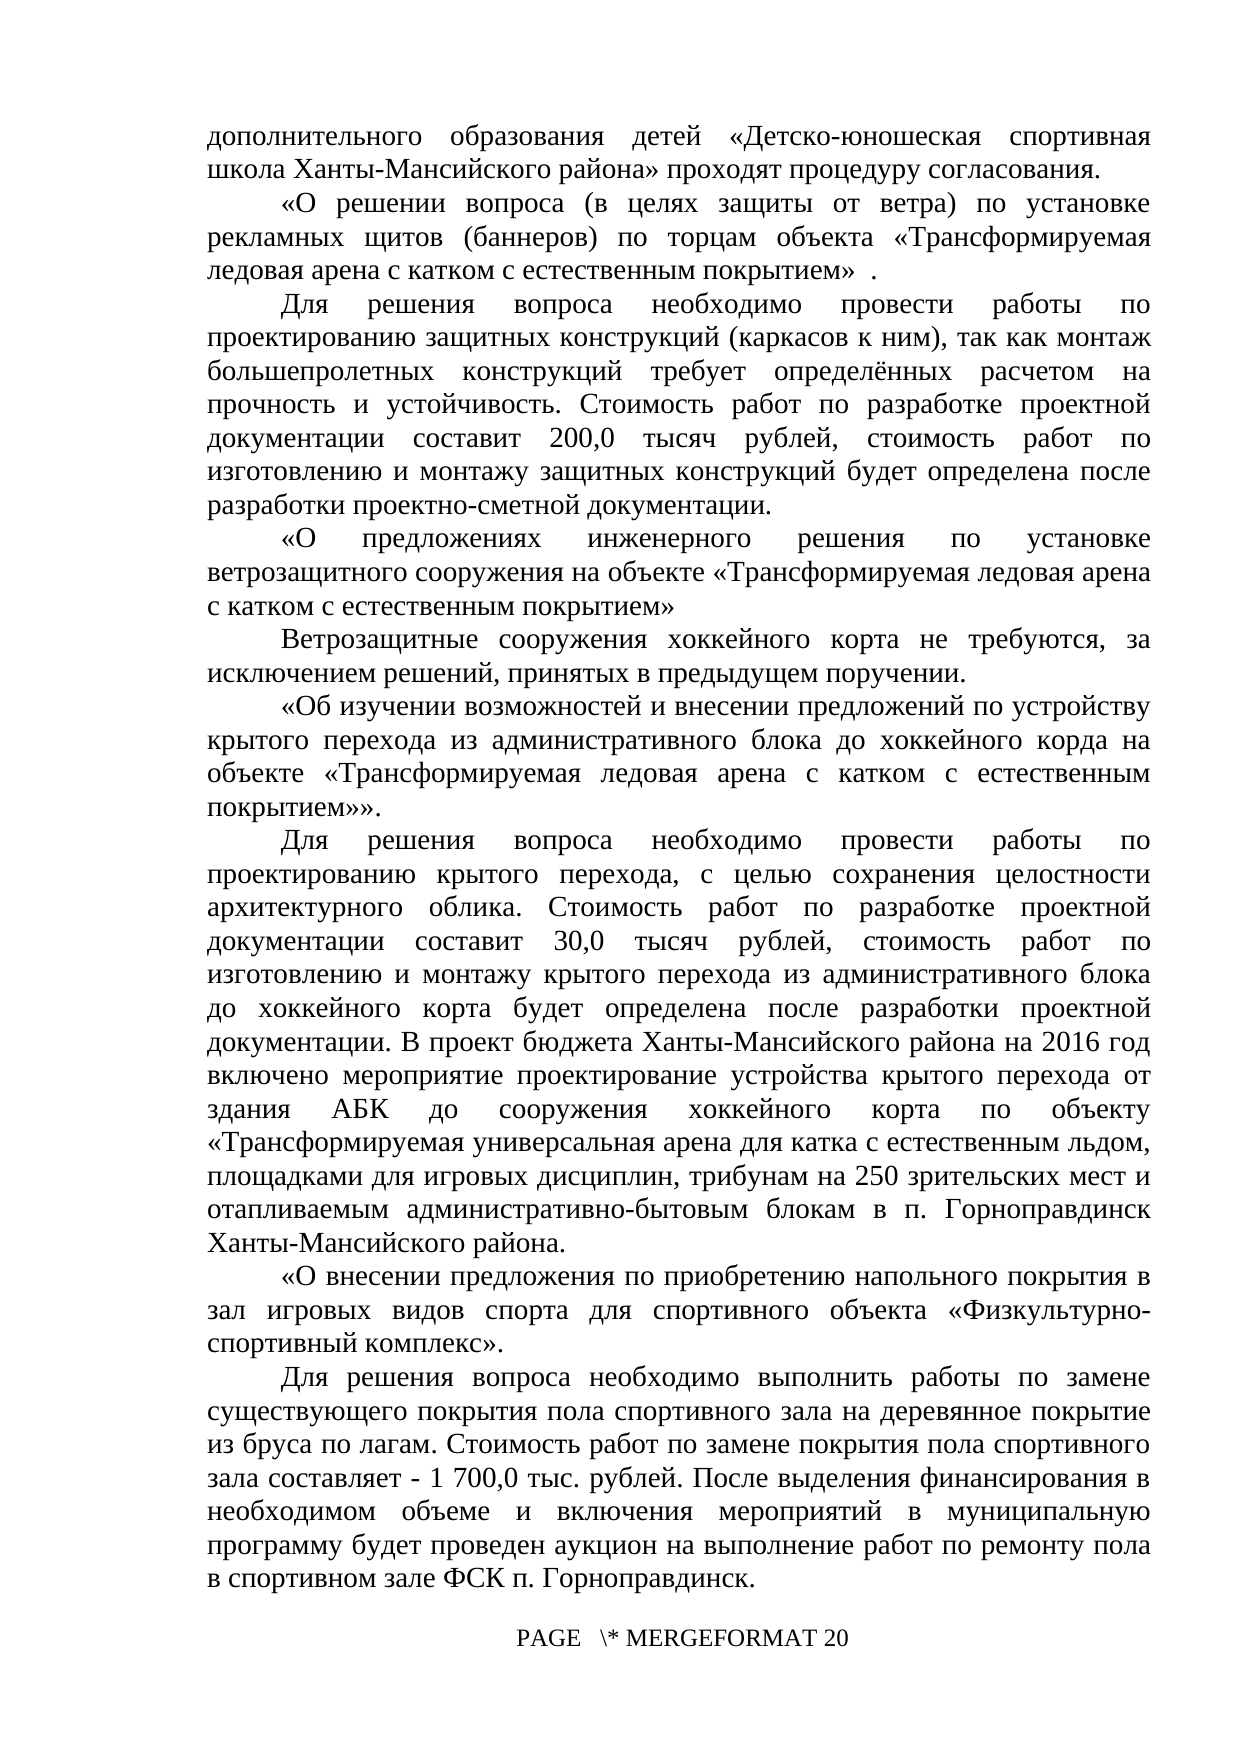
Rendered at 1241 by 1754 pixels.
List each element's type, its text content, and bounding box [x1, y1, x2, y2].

text «О предложениях инженерного решения по установке ветрозащитного сооружения на объекте «Трансформируемая ледовая арена с катком с естественным покрытием» [207, 521, 1152, 621]
text «О решении вопроса (в целях защиты от ветра) по установке рекламных щитов (баннеров) по торцам объекта «Трансформируемая ледовая арена с катком с естественным покрытием» . [207, 185, 1152, 286]
text Ветрозащитные сооружения хоккейного корта не требуются, за исключением решений, принятых в предыдущем поручении. [207, 621, 1152, 688]
text «О внесении предложения по приобретению напольного покрытия в зал игровых видов спорта для спортивного объекта «Физкультурно-спортивный комплекс». [207, 1258, 1152, 1359]
text «Об изучении возможностей и внесении предложений по устройству крытого перехода из административного блока до хоккейного корда на объекте «Трансформируемая ледовая арена с катком с естественным покрытием»». [207, 688, 1152, 822]
text Для решения вопроса необходимо провести работы по проектированию крытого перехода, с целью сохранения целостности архитектурного облика. Стоимость работ по разработке проектной документации составит 30,0 тысяч рублей, стоимость работ по изготовлению и монтажу крытого перехода из административного блока до хоккейного корта будет определена после разработки проектной документации. В проект бюджета Ханты-Мансийского района на 2016 год включено мероприятие проектирование устройства крытого перехода от здания АБК до сооружения хоккейного корта по объекту «Трансформируемая универсальная арена для катка с естественным льдом, площадками для игровых дисциплин, трибунам на 250 зрительских мест и отапливаемым административно-бытовым блокам в п. Горноправдинск Ханты-Мансийского района. [207, 822, 1152, 1258]
text Для решения вопроса необходимо выполнить работы по замене существующего покрытия пола спортивного зала на деревянное покрытие из бруса по лагам. Стоимость работ по замене покрытия пола спортивного зала составляет - 1 700,0 тыс. рублей. После выделения финансирования в необходимом объеме и включения мероприятий в муниципальную программу будет проведен аукцион на выполнение работ по ремонту пола в спортивном зале ФСК п. Горноправдинск. [207, 1359, 1152, 1594]
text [207, 118, 1152, 185]
text Для решения вопроса необходимо провести работы по проектированию защитных конструкций (каркасов к ним), так как монтаж большепролетных конструкций требует определённых расчетом на прочность и устойчивость. Стоимость работ по разработке проектной документации составит 200,0 тысяч рублей, стоимость работ по изготовлению и монтажу защитных конструкций будет определена после разработки проектно-сметной документации. [207, 286, 1152, 521]
